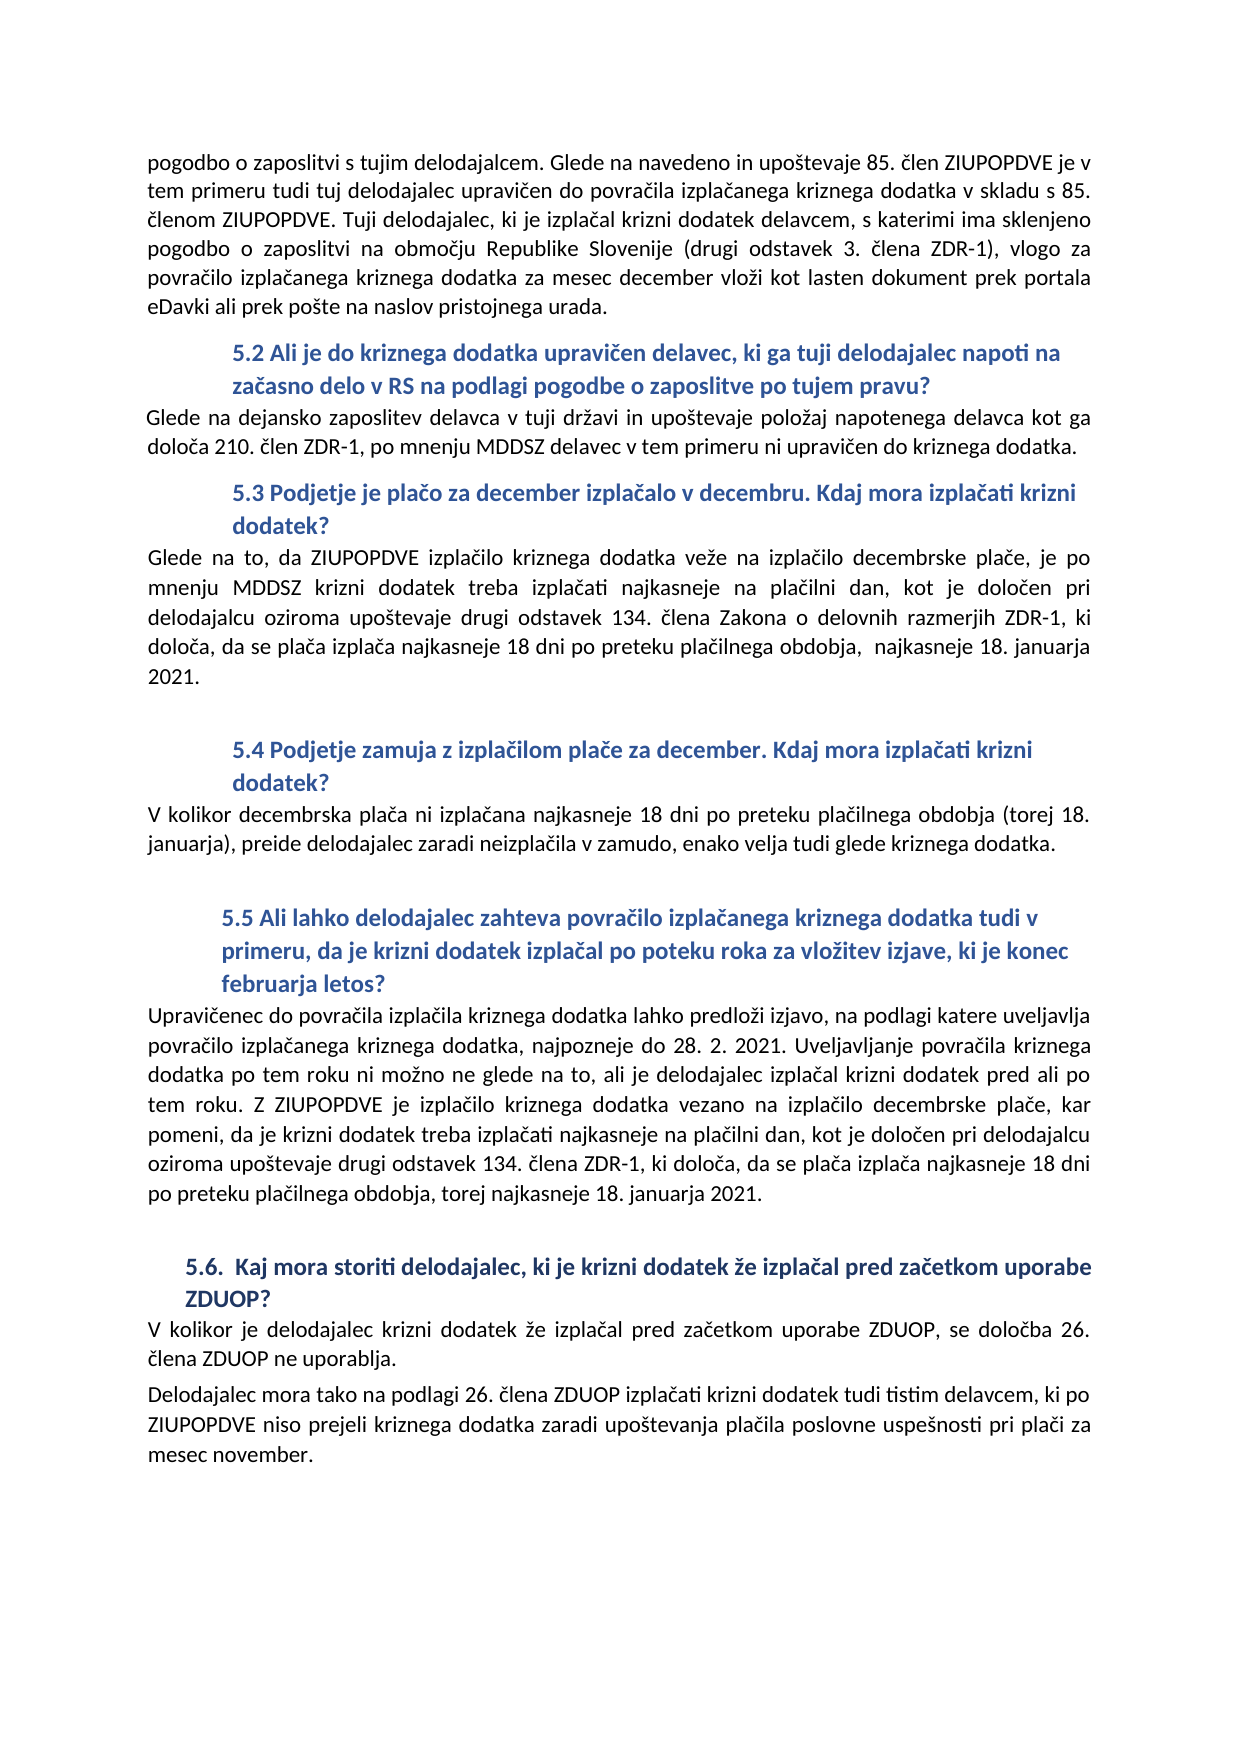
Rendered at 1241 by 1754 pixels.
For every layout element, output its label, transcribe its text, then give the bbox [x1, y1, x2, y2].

text Glede na dejansko zaposlitev delavca v tuji državi in upoštevaje položaj napotenega delavca kot ga določa 210. člen ZDR-1, po mnenju MDDSZ delavec v tem primeru ni upravičen do kriznega dodatka. [146, 403, 1093, 460]
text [146, 148, 1093, 320]
text V kolikor je delodajalec krizni dodatek že izplačal pred začetkom uporabe ZDUOP, se določba 26. člena ZDUOP ne uporablja. [148, 1315, 1093, 1372]
subtitle 5.4 Podjetje zamuja z izplačilom plače za december. Kdaj mora izplačati krizni dodatek? [232, 734, 1093, 797]
subtitle 5.6. Kaj mora storiti delodajalec, ki je krizni dodatek že izplačal pred začetkom uporabe ZDUOP? [185, 1251, 1093, 1313]
text Delodajalec mora tako na podlagi 26. člena ZDUOP izplačati krizni dodatek tudi tistim delavcem, ki po ZIUPOPDVE niso prejeli kriznega dodatka zaradi upoštevanja plačila poslovne uspešnosti pri plači za mesec november. [148, 1380, 1093, 1468]
subtitle 5.2 Ali je do kriznega dodatka upravičen delavec, ki ga tuji delodajalec napoti na začasno delo v RS na podlagi pogodbe o zaposlitve po tujem pravu? [232, 337, 1093, 401]
subtitle 5.5 Ali lahko delodajalec zahteva povračilo izplačanega kriznega dodatka tudi v primeru, da je krizni dodatek izplačal po poteku roka za vložitev izjave, ki je konec februarja letos? [221, 902, 1093, 999]
text V kolikor decembrska plača ni izplačana najkasneje 18 dni po preteku plačilnega obdobja (torej 18. januarja), preide delodajalec zaradi neizplačila v zamudo, enako velja tudi glede kriznega dodatka. [148, 800, 1093, 857]
text Upravičenec do povračila izplačila kriznega dodatka lahko predloži izjavo, na podlagi katere uveljavlja povračilo izplačanega kriznega dodatka, najpozneje do 28. 2. 2021. Uveljavljanje povračila kriznega dodatka po tem roku ni možno ne glede na to, ali je delodajalec izplačal krizni dodatek pred ali po tem roku. Z ZIUPOPDVE je izplačilo kriznega dodatka vezano na izplačilo decembrske plače, kar pomeni, da je krizni dodatek treba izplačati najkasneje na plačilni dan, kot je določen pri delodajalcu oziroma upoštevaje drugi odstavek 134. člena ZDR-1, ki določa, da se plača izplača najkasneje 18 dni po preteku plačilnega obdobja, torej najkasneje 18. januarja 2021. [148, 1001, 1093, 1207]
subtitle 5.3 Podjetje je plačo za december izplačalo v decembru. Kdaj mora izplačati krizni dodatek? [232, 478, 1093, 541]
text Glede na to, da ZIUPOPDVE izplačilo kriznega dodatka veže na izplačilo decembrske plače, je po mnenju MDDSZ krizni dodatek treba izplačati najkasneje na plačilni dan, kot je določen pri delodajalcu oziroma upoštevaje drugi odstavek 134. člena Zakona o delovnih razmerjih ZDR-1, ki določa, da se plača izplača najkasneje 18 dni po preteku plačilnega obdobja, najkasneje 18. januarja 2021. [148, 543, 1093, 690]
